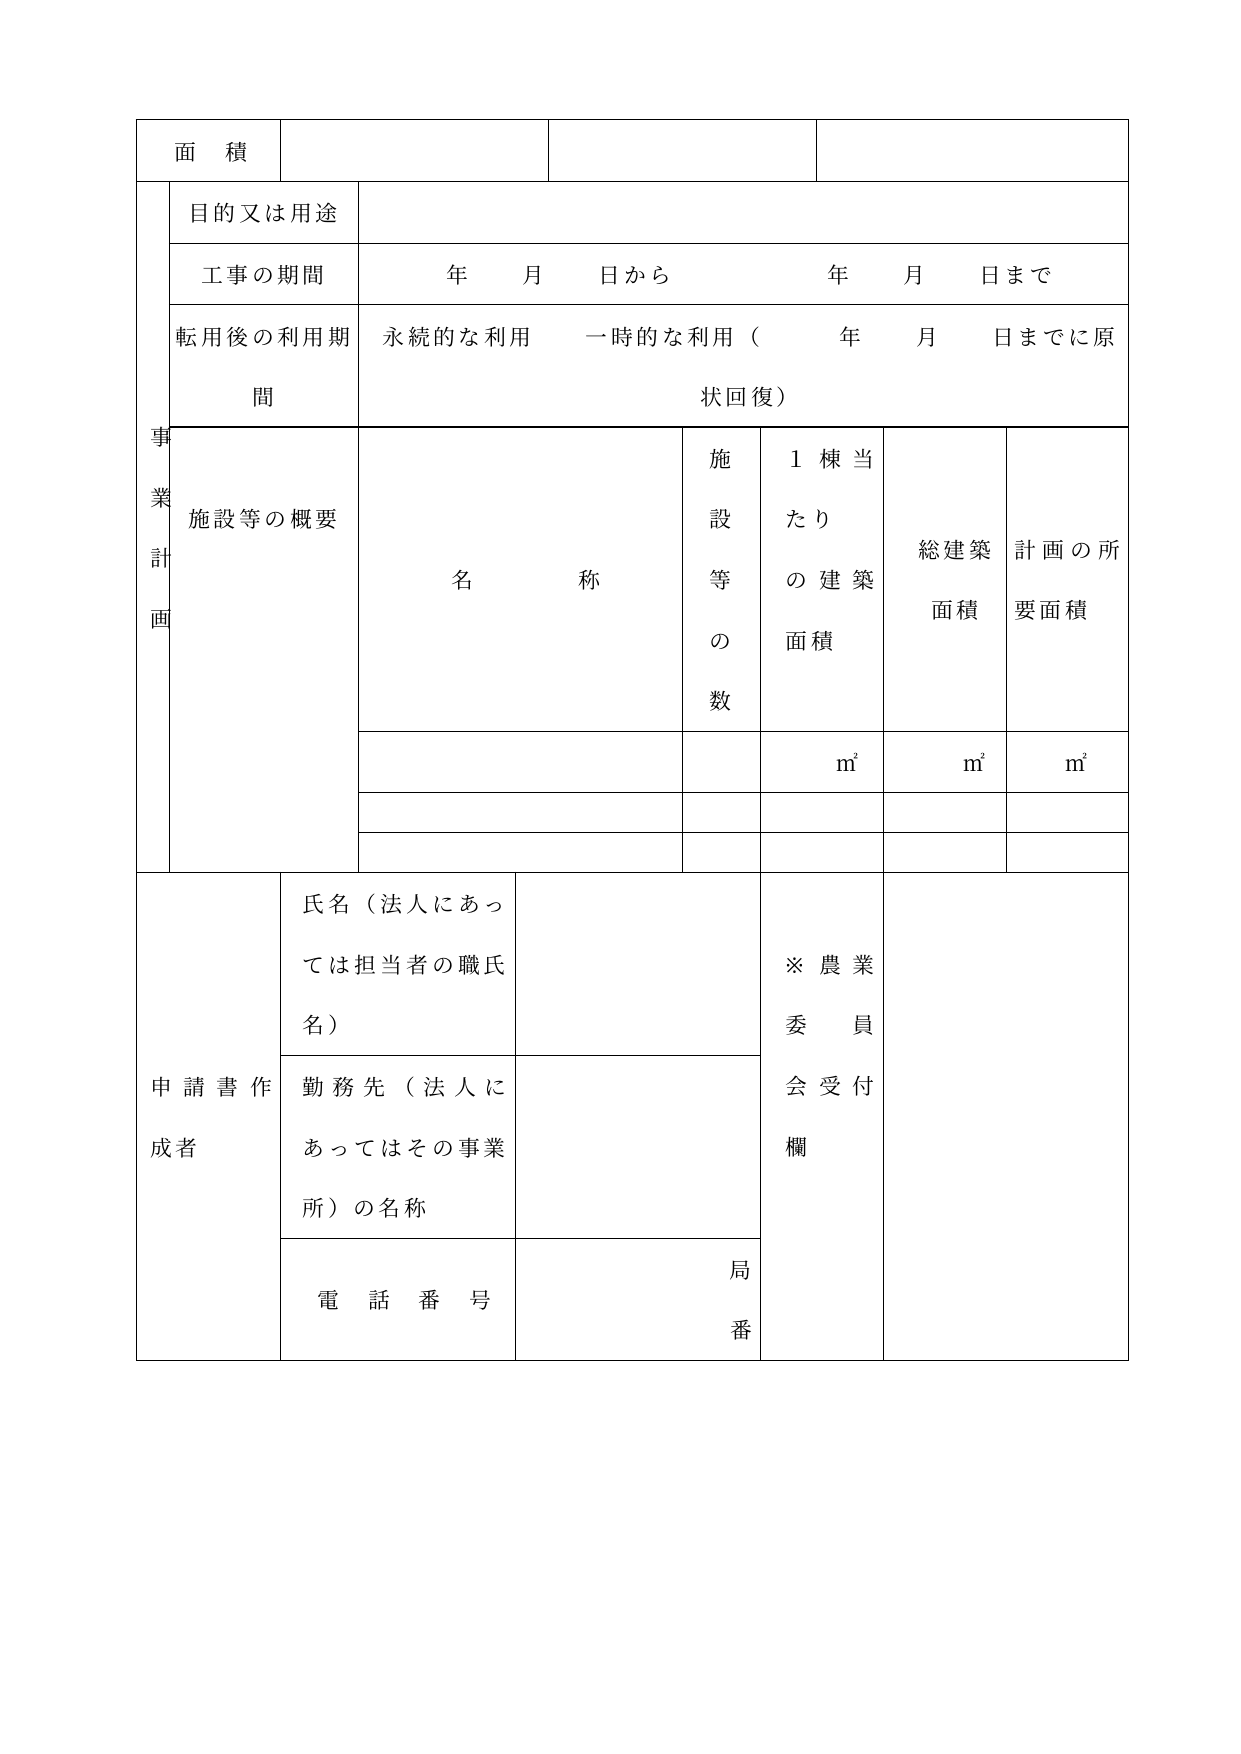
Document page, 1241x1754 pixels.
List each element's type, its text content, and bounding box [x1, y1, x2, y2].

table_cell 転用後の利用期間 [170, 305, 358, 426]
table_cell 工事の期間 [170, 244, 358, 304]
table_cell 総建築面積 [884, 428, 1006, 731]
table_cell 氏名（法人にあっては担当者の職氏名） [281, 873, 515, 1054]
table_cell ㎡ [884, 732, 1006, 792]
table_cell [359, 793, 682, 832]
table_cell 事業計画 [137, 182, 169, 872]
table_cell [359, 732, 682, 792]
table_cell 勤務先（法人にあってはその事業所）の名称 [281, 1056, 515, 1237]
table_cell [359, 182, 1128, 242]
table_cell [683, 833, 760, 872]
table_cell [516, 1056, 760, 1237]
table_cell [1007, 833, 1128, 872]
table_cell 申請書作成者 [137, 873, 280, 1360]
table_cell 施設等の 数 [683, 428, 760, 731]
table_cell [1007, 793, 1128, 832]
table_cell 局 番 [516, 1239, 760, 1360]
table_cell 永続的な利用 一時的な利用（ 年 月 日までに原状回復） [359, 305, 1128, 426]
table_cell ※農業委員 会受付欄 [761, 873, 883, 1360]
table_cell [884, 833, 1006, 872]
table_cell ㎡ [761, 732, 883, 792]
table_cell 名 称 [359, 428, 682, 731]
table_cell １棟当たり の建築面積 [761, 428, 883, 731]
table_cell [516, 873, 760, 1054]
table_cell ㎡ [281, 120, 548, 181]
table_cell ㎡ [549, 120, 816, 181]
table_cell [683, 793, 760, 832]
table_cell 年 月 日から 年 月 日まで [359, 244, 1128, 304]
table_cell 電 話 番 号 [281, 1239, 515, 1360]
table_cell [761, 793, 883, 832]
table_cell [884, 873, 1128, 1360]
table_cell ㎡ [1007, 732, 1128, 792]
table_cell 計画の所要面積 [1007, 428, 1128, 731]
table_cell [761, 833, 883, 872]
table_cell 施設等の概要 [170, 428, 358, 872]
table_cell [683, 732, 760, 792]
table_cell ㎡ [817, 120, 1128, 181]
table_cell [884, 793, 1006, 832]
table_cell [359, 833, 682, 872]
table_cell 目的又は用途 [170, 182, 358, 242]
